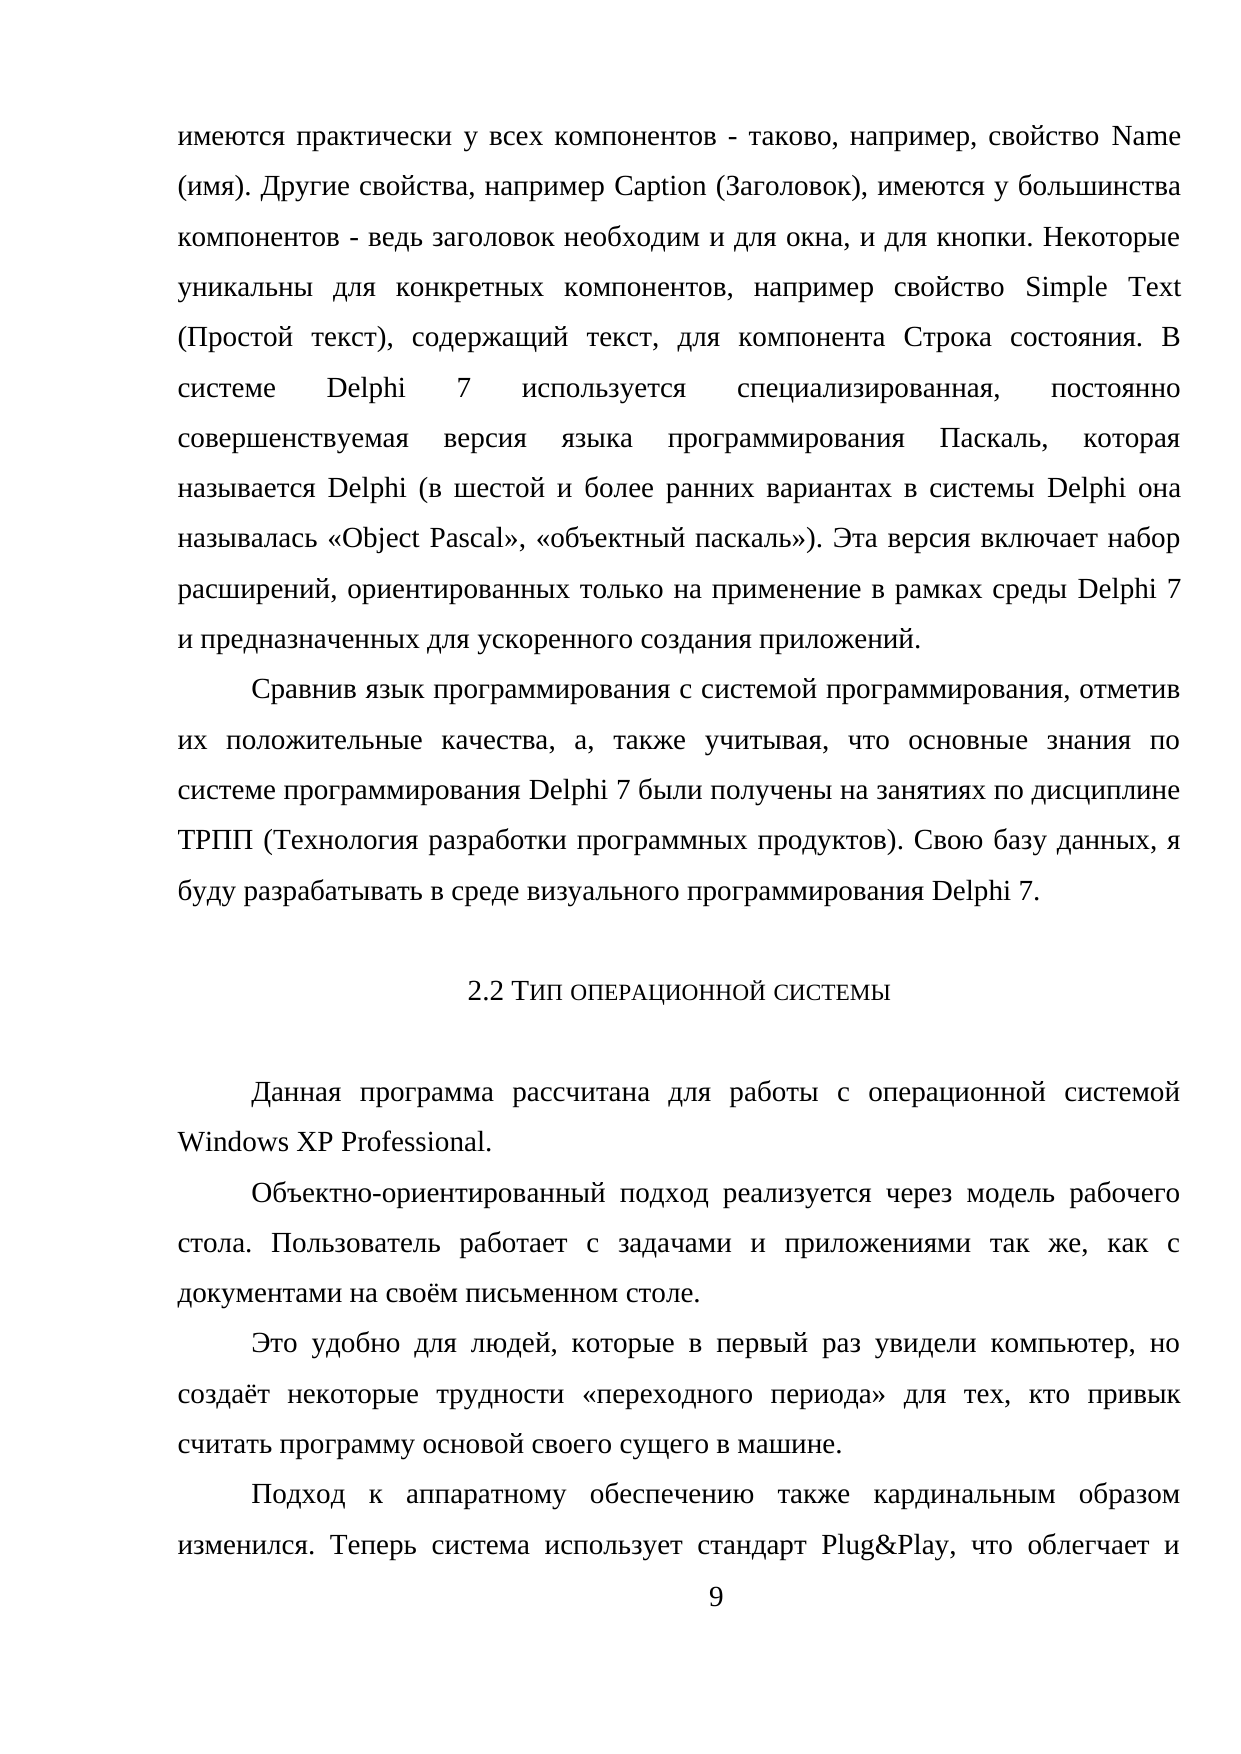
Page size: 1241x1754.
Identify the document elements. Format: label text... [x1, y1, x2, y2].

text Это удобно для людей, которые в первый раз увидели компьютер, но создаёт некоторые трудности «переходного периода» для тех, кто привык считать программу основой своего сущего в машине. [177, 1326, 1181, 1460]
text Объектно-ориентированный подход реализуется через модель рабочего стола. Пользователь работает с задачами и приложениями так же, как с документами на своём письменном столе. [177, 1175, 1181, 1309]
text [177, 118, 1181, 655]
text Данная программа рассчитана для работы с операционной системой Windows XP Professional. [177, 1074, 1181, 1158]
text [177, 1477, 1181, 1560]
text Сравнив язык программирования с системой программирования, отметив их положительные качества, а, также учитывая, что основные знания по системе программирования Delphi 7 были получены на занятиях по дисциплине ТРПП (Технология разработки программных продуктов). Свою базу данных, я буду разрабатывать в среде визуального программирования Delphi 7. [177, 672, 1181, 906]
subtitle 2.2 Тип операционной системы [177, 973, 1181, 1007]
